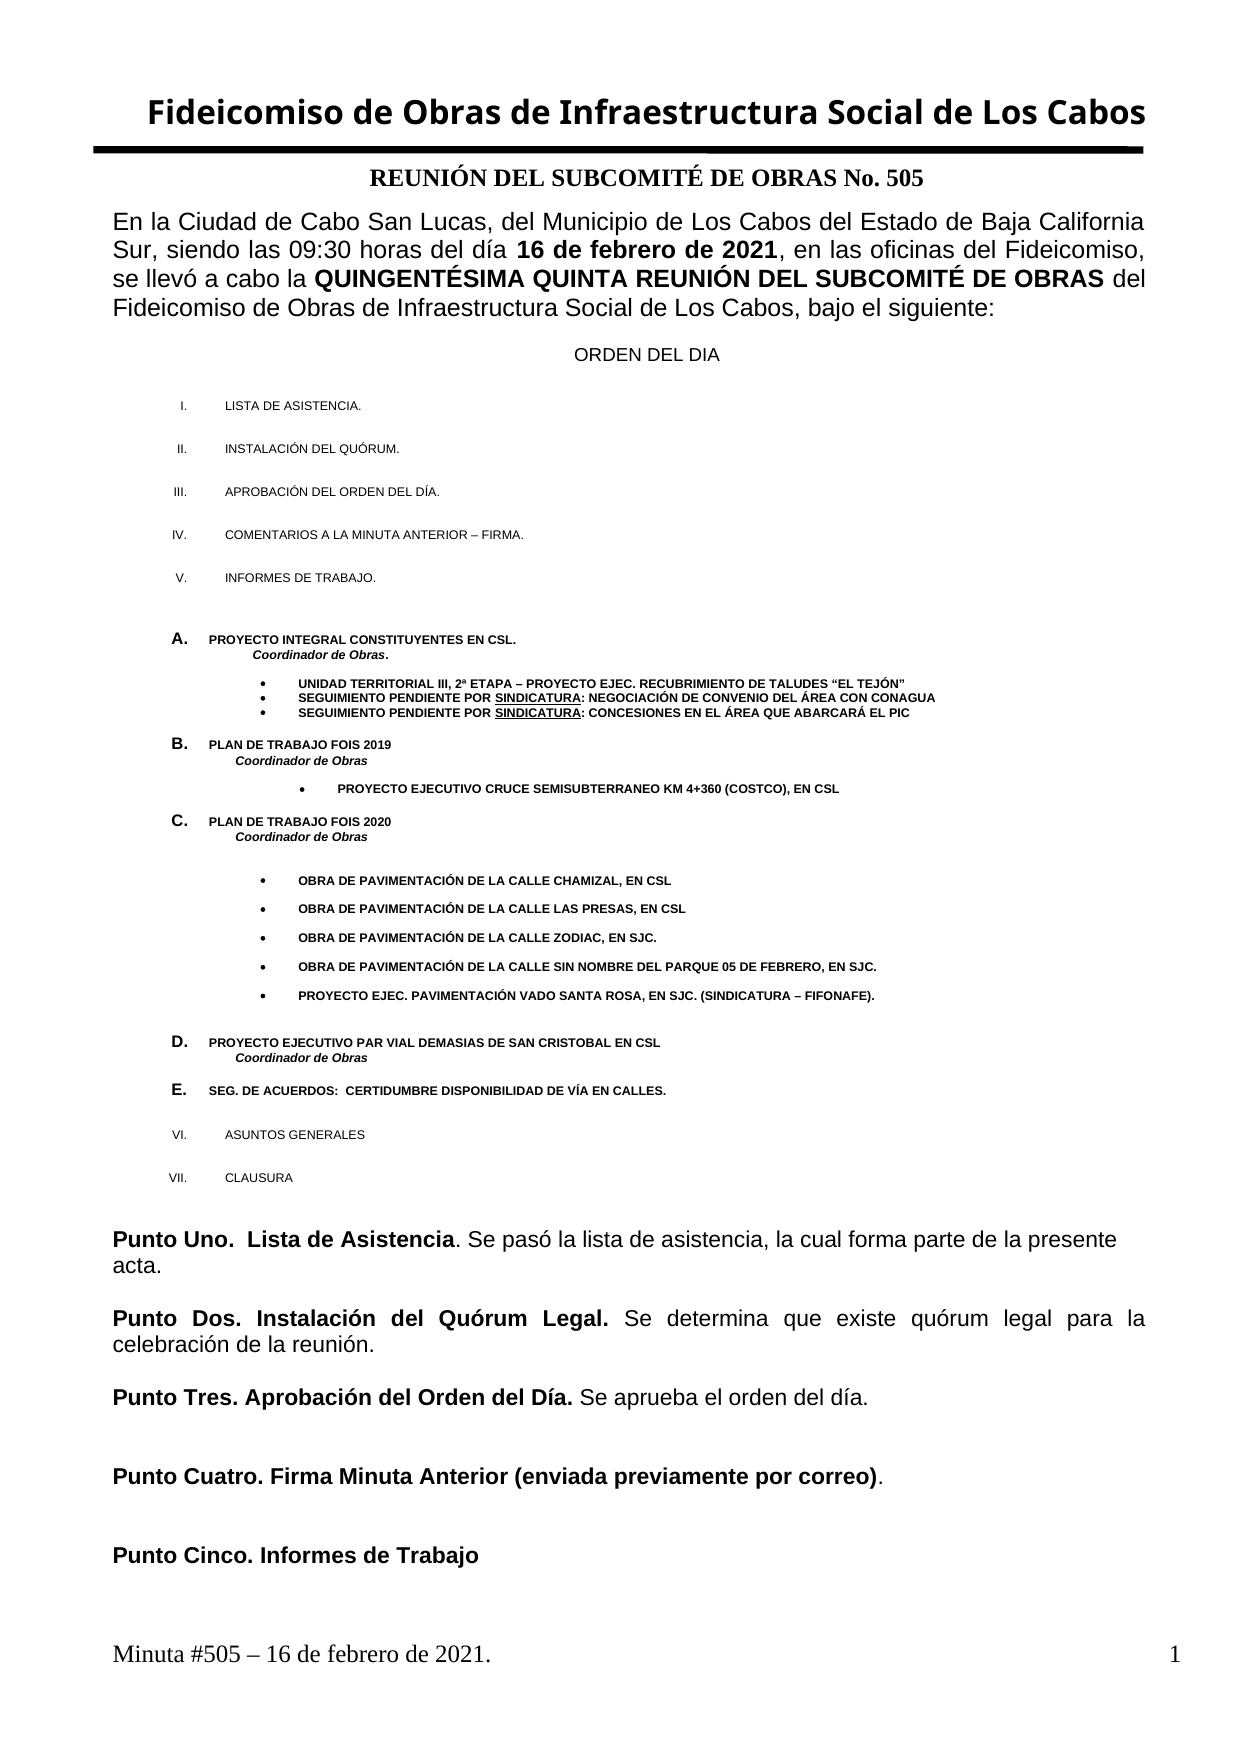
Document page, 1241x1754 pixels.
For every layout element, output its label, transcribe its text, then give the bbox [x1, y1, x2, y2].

list PROYECTO EJEC. PAVIMENTACIÓN VADO SANTA ROSA, EN SJC. (SINDICATURA – FIFONAFE). [261, 989, 1181, 1003]
list COMENTARIOS A LA MINUTA ANTERIOR – FIRMA. [187, 528, 1181, 542]
text En la Ciudad de Cabo San Lucas, del Municipio de Los Cabos del Estado de Baja California Sur, siendo las 09:30 horas del día 16 de febrero de 2021, en las oficinas del Fideicomiso, se llevó a cabo la QUINGENTÉSIMA QUINTA REUNIÓN DEL SUBCOMITÉ DE OBRAS del Fideicomiso de Obras de Infraestructura Social de Los Cabos, bajo el siguiente: [112, 207, 1146, 322]
list Coordinador de Obras [225, 1051, 1181, 1065]
list APROBACIÓN DEL ORDEN DEL DÍA. [187, 485, 1181, 499]
list Coordinador de Obras [225, 830, 1181, 844]
text Punto Dos. Instalación del Quórum Legal. Se determina que existe quórum legal para la celebración de la reunión. [112, 1305, 1146, 1358]
text Punto Tres. Aprobación del Orden del Día. Se aprueba el orden del día. [112, 1384, 1146, 1410]
list INFORMES DE TRABAJO. [187, 571, 1181, 585]
list CLAUSURA [187, 1171, 1181, 1185]
list UNIDAD TERRITORIAL III, 2ª ETAPA – PROYECTO EJEC. RECUBRIMIENTO DE TALUDES “EL TEJÓN” [261, 676, 1181, 691]
text Punto Cuatro. Firma Minuta Anterior (enviada previamente por correo). [112, 1463, 1146, 1489]
list PLAN DE TRABAJO FOIS 2020 [171, 811, 1181, 830]
text Punto Cinco. Informes de Trabajo [112, 1542, 1146, 1568]
list ASUNTOS GENERALES [187, 1128, 1181, 1142]
list SEG. DE ACUERDOS: CERTIDUMBRE DISPONIBILIDAD DE VÍA EN CALLES. [171, 1080, 1181, 1099]
list PROYECTO INTEGRAL CONSTITUYENTES EN CSL. [171, 628, 1181, 648]
list SEGUIMIENTO PENDIENTE POR SINDICATURA: CONCESIONES EN EL ÁREA QUE ABARCARÁ EL PIC [261, 705, 1181, 720]
list Coordinador de Obras. [225, 648, 1181, 662]
list PROYECTO EJECUTIVO CRUCE SEMISUBTERRANEO KM 4+360 (COSTCO), EN CSL [300, 782, 1181, 797]
list OBRA DE PAVIMENTACIÓN DE LA CALLE LAS PRESAS, EN CSL [261, 902, 1181, 917]
list OBRA DE PAVIMENTACIÓN DE LA CALLE CHAMIZAL, EN CSL [261, 873, 1181, 888]
list INSTALACIÓN DEL QUÓRUM. [187, 442, 1181, 456]
text Punto Uno. Lista de Asistencia. Se pasó la lista de asistencia, la cual forma parte de la presente acta. [112, 1226, 1146, 1279]
list PLAN DE TRABAJO FOIS 2019 [171, 734, 1181, 753]
list Coordinador de Obras [225, 753, 1181, 768]
list OBRA DE PAVIMENTACIÓN DE LA CALLE ZODIAC, EN SJC. [261, 931, 1181, 945]
list PROYECTO EJECUTIVO PAR VIAL DEMASIAS DE SAN CRISTOBAL EN CSL [171, 1032, 1181, 1051]
list SEGUIMIENTO PENDIENTE POR SINDICATURA: NEGOCIACIÓN DE CONVENIO DEL ÁREA CON CONAGUA [261, 691, 1181, 705]
list OBRA DE PAVIMENTACIÓN DE LA CALLE SIN NOMBRE DEL PARQUE 05 DE FEBRERO, EN SJC. [261, 960, 1181, 974]
list LISTA DE ASISTENCIA. [187, 398, 1181, 413]
text ORDEN DEL DIA [112, 343, 1181, 365]
